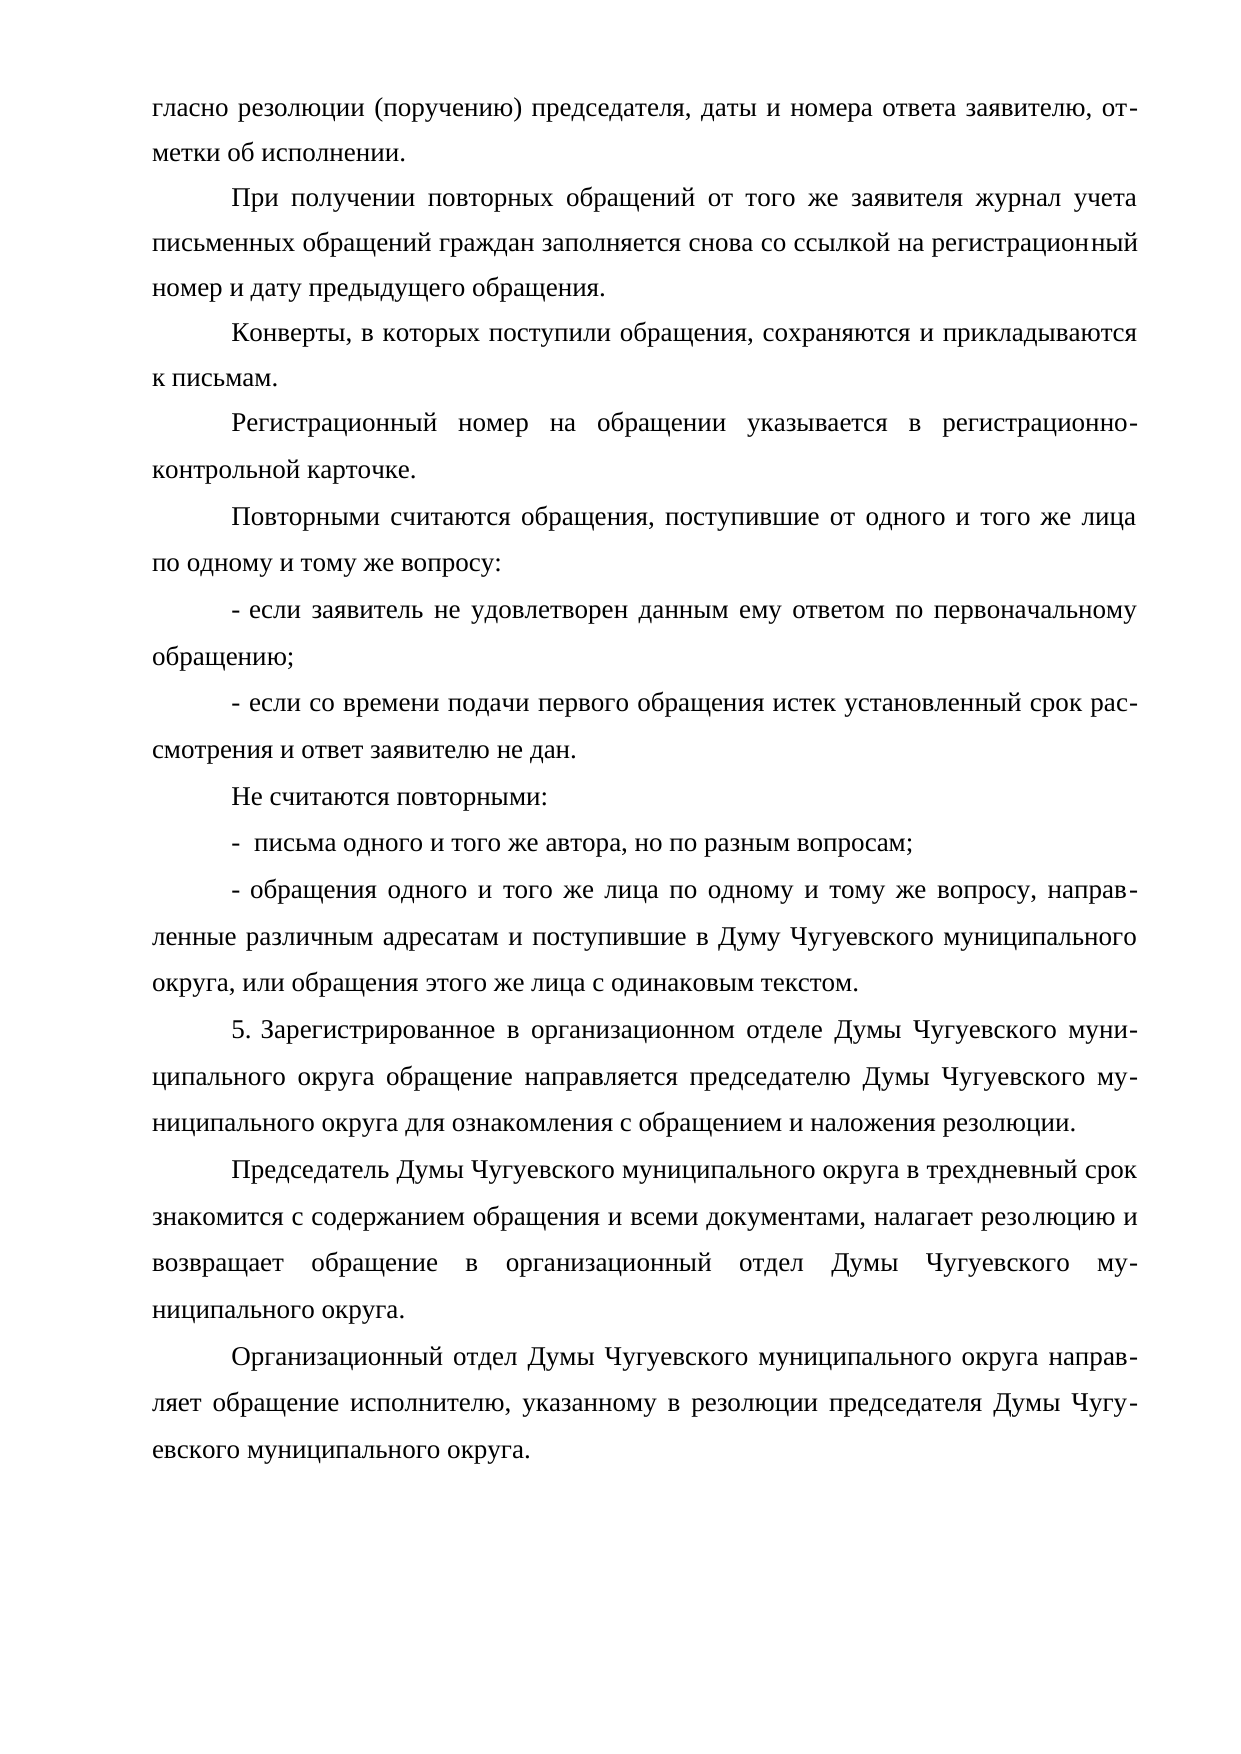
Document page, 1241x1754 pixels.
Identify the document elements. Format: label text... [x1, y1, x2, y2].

list обращения одного и того же лица по одному и тому же вопросу, направленные различным адресатам и поступившие в Думу Чугуевского муниципального округа, или обращения этого же лица с одинаковым текстом. [152, 873, 1138, 998]
text гласно резолюции (поручению) председателя, даты и номера ответа заявителю, отметки об исполнении. [152, 91, 1138, 167]
list если со времени подачи первого обращения истек установленный срок рассмотрения и ответ заявителю не дан. [152, 687, 1138, 764]
text Повторными считаются обращения, поступившие от одного и того же лица по одному и тому же вопросу: [152, 500, 1138, 578]
list если заявитель не удовлетворен данным ему ответом по первоначальному обращению; [152, 593, 1138, 671]
list Зарегистрированное в организационном отделе Думы Чугуевского муниципального округа обращение направляется председателю Думы Чугуевского муниципального округа для ознакомления с обращением и наложения резолюции. [152, 1013, 1138, 1138]
text Конверты, в которых поступили обращения, сохраняются и прикладываются к письмам. [152, 316, 1138, 393]
text Председатель Думы Чугуевского муниципального округа в трехдневный срок знакомится с содержанием обращения и всеми документами, налагает резолюцию и возвращает обращение в организационный отдел Думы Чугуевского муниципального округа. [152, 1153, 1138, 1324]
list письма одного и того же автора, но по разным вопросам; [152, 827, 1138, 858]
text При получении повторных обращений от того же заявителя журнал учета письменных обращений граждан заполняется снова со ссылкой на регистрационный номер и дату предыдущего обращения. [152, 181, 1138, 302]
text Организационный отдел Думы Чугуевского муниципального округа направляет обращение исполнителю, указанному в резолюции председателя Думы Чугуевского муниципального округа. [152, 1340, 1138, 1464]
text Регистрационный номер на обращении указывается в регистрационноконтрольной карточке. [152, 407, 1138, 484]
text Не считаются повторными: [152, 780, 1138, 811]
